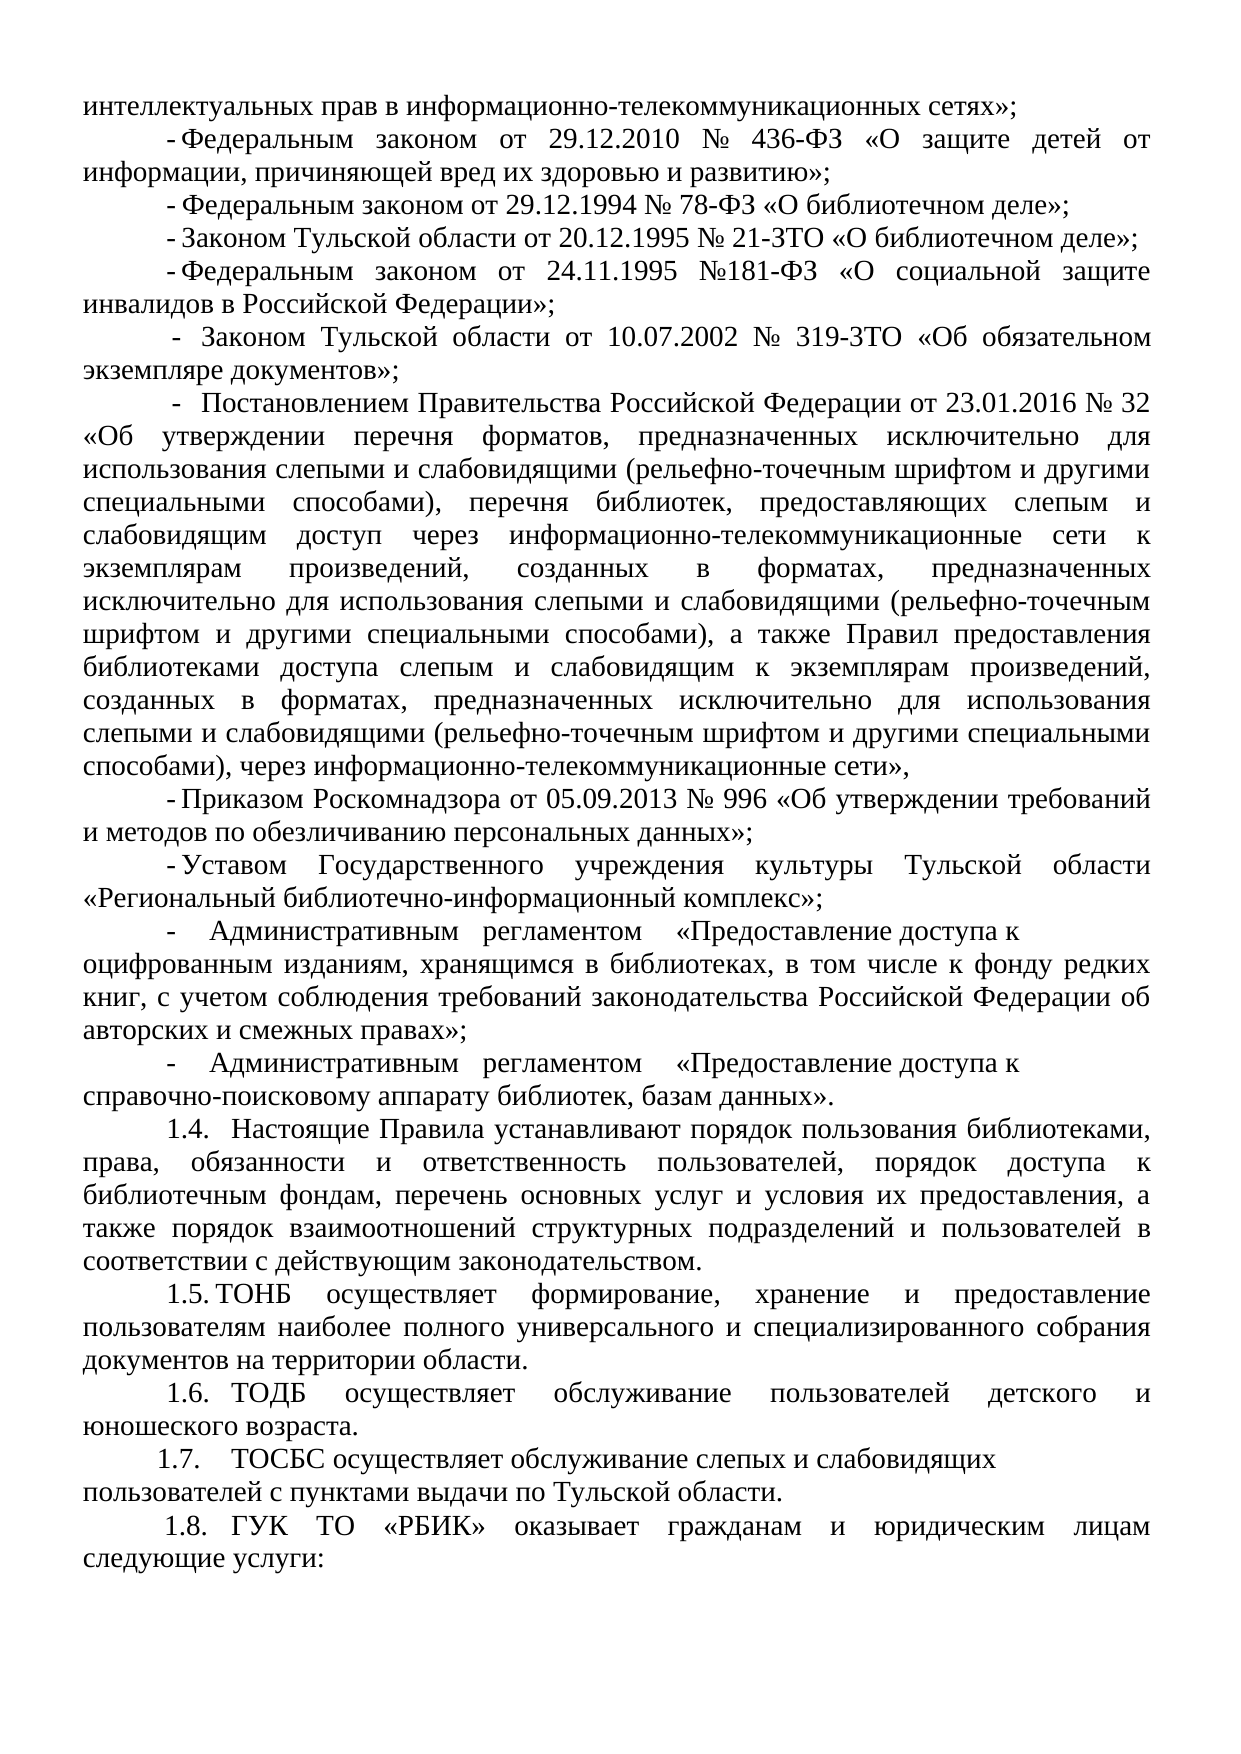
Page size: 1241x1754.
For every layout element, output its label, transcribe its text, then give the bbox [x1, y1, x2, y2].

list Приказом Роскомнадзора от 05.09.2013 № 996 «Об утверждении требований и методов по обезличиванию персональных данных»; [83, 782, 1152, 848]
list Постановлением Правительства Российской Федерации от 23.01.2016 № 32 «Об утверждении перечня форматов, предназначенных исключительно для использования слепыми и слабовидящими (рельефно-точечным шрифтом и другими специальными способами), перечня библиотек, предоставляющих слепым и слабовидящим доступ через информационно-телекоммуникационные сети к экземплярам произведений, созданных в форматах, предназначенных исключительно для использования слепыми и слабовидящими (рельефно-точечным шрифтом и другими специальными способами), а также Правил предоставления библиотеками доступа слепым и слабовидящим к экземплярам произведений, созданных в форматах, предназначенных исключительно для использования слепыми и слабовидящими (рельефно-точечным шрифтом и другими специальными способами), через информационно-телекоммуникационные сети», [83, 386, 1152, 782]
list Федеральным законом от 29.12.1994 № 78-ФЗ «О библиотечном деле»; [83, 188, 1152, 221]
list Административным регламентом «Предоставление доступа к [83, 1046, 1152, 1079]
list Законом Тульской области от 10.07.2002 № 319-3TO «Об обязательном экземпляре документов»; [83, 320, 1152, 386]
list ТОНБ осуществляет формирование, хранение и предоставление пользователям наиболее полного универсального и специализированного собрания документов на территории области. [83, 1277, 1152, 1376]
list ТОСБС осуществляет обслуживание слепых и слабовидящих пользователей с пунктами выдачи по Тульской области. [83, 1442, 1152, 1508]
text справочно-поисковому аппарату библиотек, базам данных». [83, 1079, 1152, 1112]
list ТОДБ осуществляет обслуживание пользователей детского и юношеского возраста. [83, 1376, 1152, 1442]
text оцифрованным изданиям, хранящимся в библиотеках, в том числе к фонду редких книг, с учетом соблюдения требований законодательства Российской Федерации об авторских и смежных правах»; [83, 947, 1152, 1046]
list ГУК ТО «РБИК» оказывает гражданам и юридическим лицам следующие услуги: [83, 1508, 1152, 1574]
list Федеральным законом от 29.12.2010 № 436-ФЗ «О защите детей от информации, причиняющей вред их здоровью и развитию»; [83, 122, 1152, 188]
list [83, 89, 1135, 122]
list Законом Тульской области от 20.12.1995 № 21-ЗТО «О библиотечном деле»; [83, 221, 1152, 254]
list Уставом Государственного учреждения культуры Тульской области «Региональный библиотечно-информационный комплекс»; [83, 848, 1152, 914]
list Административным регламентом «Предоставление доступа к [83, 914, 1152, 947]
list Настоящие Правила устанавливают порядок пользования библиотеками, права, обязанности и ответственность пользователей, порядок доступа к библиотечным фондам, перечень основных услуг и условия их предоставления, а также порядок взаимоотношений структурных подразделений и пользователей в соответствии с действующим законодательством. [83, 1112, 1152, 1277]
list Федеральным законом от 24.11.1995 №181-ФЗ «О социальной защите инвалидов в Российской Федерации»; [83, 254, 1152, 320]
